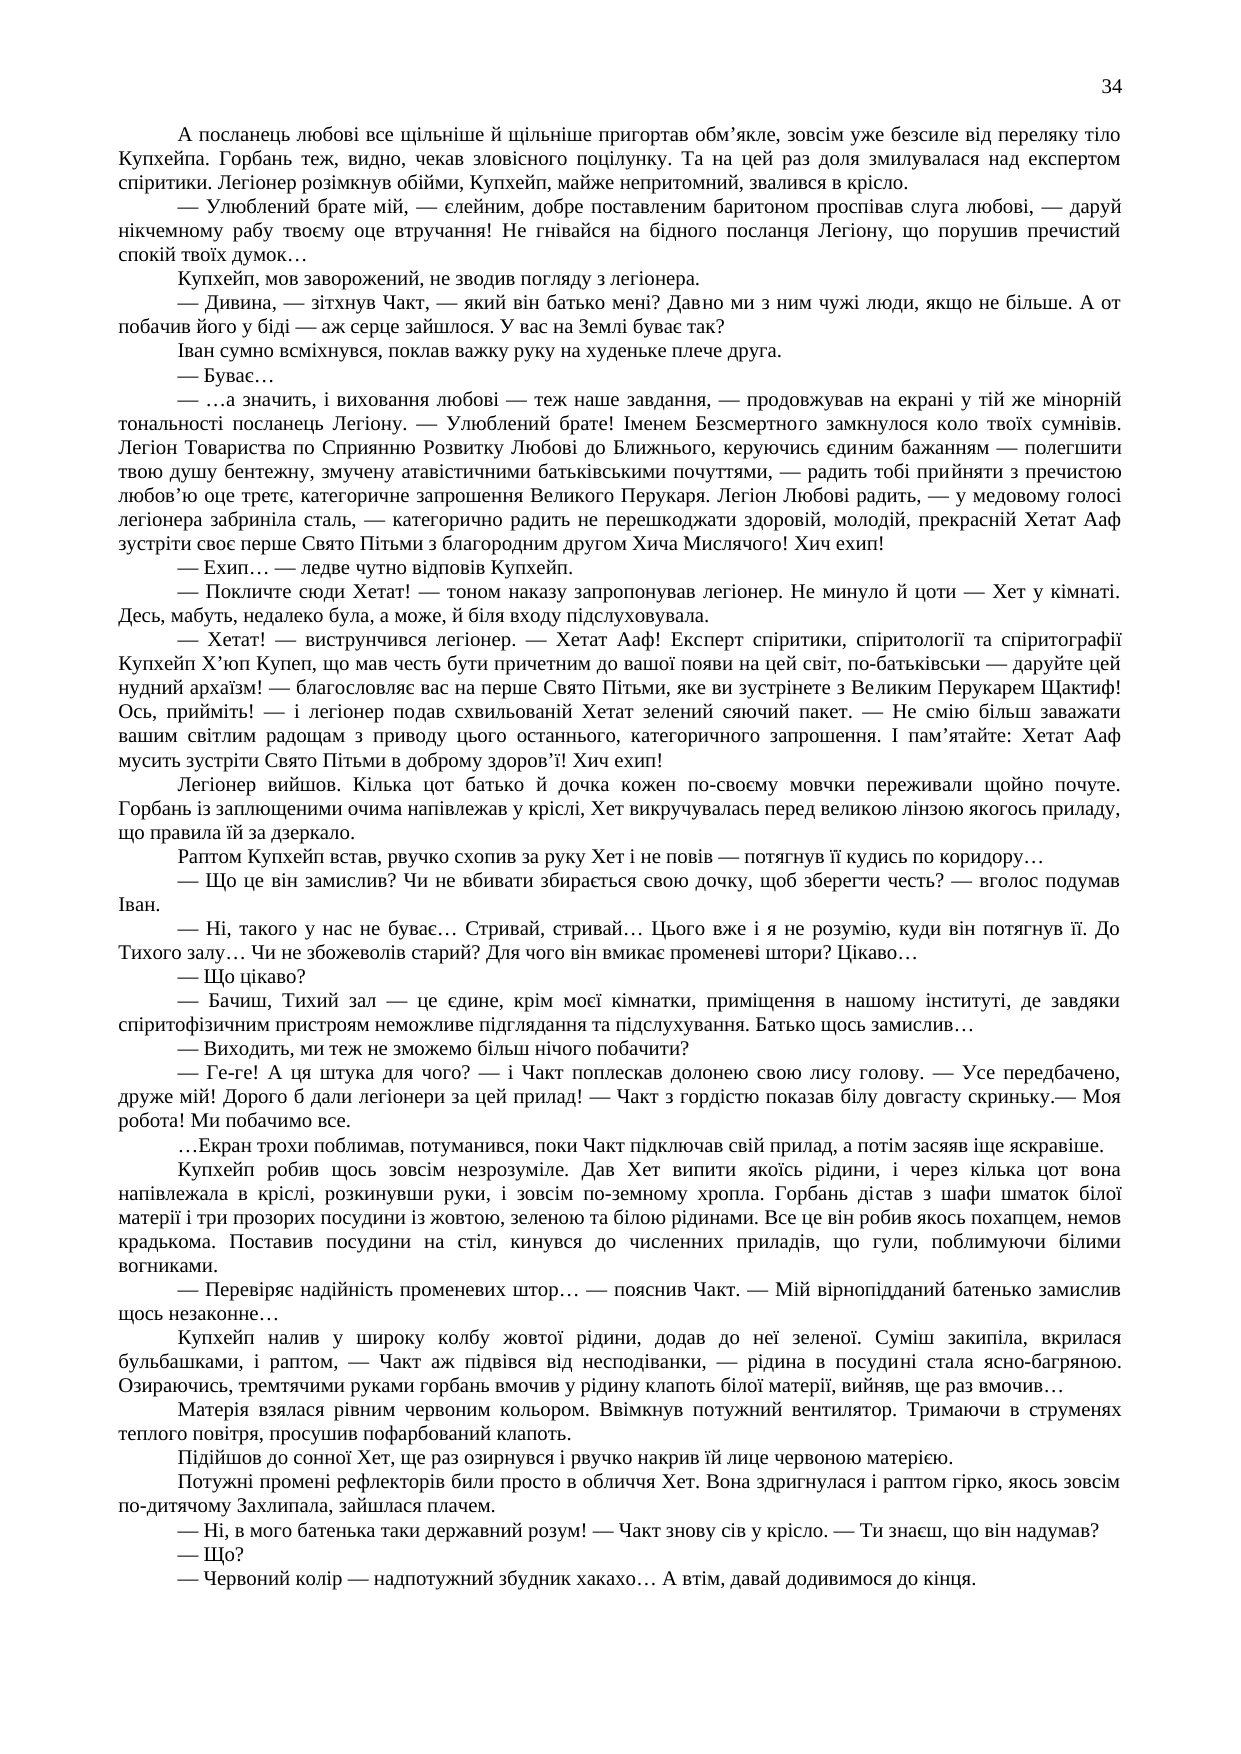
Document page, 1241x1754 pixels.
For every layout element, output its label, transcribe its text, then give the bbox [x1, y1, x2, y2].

text — Бачиш, Тихий зал — це єдине, крім моєї кімнатки, приміщення в нашому інституті, де завдяки спіритофізичним пристроям неможливе підглядання та підслухування. Батько щось замислив… [118, 988, 1122, 1036]
text …Екран трохи поблимав, потуманився, поки Чакт підключав свій прилад, а потім засяяв іще яскравіше. [118, 1132, 1122, 1157]
text — Виходить, ми теж не зможемо більш нічого побачити? [118, 1036, 1122, 1060]
text Підійшов до сонної Хет, ще раз озирнувся і рвучко накрив їй лице червоною матерією. [118, 1445, 1122, 1469]
text Купхейп налив у широку колбу жовтої рідини, додав до неї зеленої. Суміш закипіла, вкрилася бульбашками, і раптом, — Чакт аж підвівся від несподіванки, — рідина в посудині стала ясно-багряною. Озираючись, тремтячими руками горбань вмочив у рідину клапоть білої матерії, вийняв, ще раз вмочив… [118, 1325, 1122, 1397]
text — Ге-ге! А ця штука для чого? — і Чакт поплескав долонею свою лису голову. — Усе передбачено, друже мій! Дорого б дали легіонери за цей прилад! — Чакт з гордістю показав білу довгасту скриньку.— Моя робота! Ми побачимо все. [118, 1060, 1122, 1132]
text — Перевіряє надійність променевих штор… — пояснив Чакт. — Мій вірнопідданий батенько замислив щось незаконне… [118, 1277, 1122, 1325]
text — Червоний колір — надпотужний збудник хакахо… А втім, давай додивимося до кінця. [118, 1566, 1122, 1590]
text Легіонер вийшов. Кілька цот батько й дочка кожен по-своєму мовчки переживали щойно почуте. Горбань із заплющеними очима напівлежав у кріслі, Хет викручувалась перед великою лінзою якогось приладу, що правила їй за дзеркало. [118, 772, 1122, 844]
text — Ні, в мого батенька таки державний розум! — Чакт знову сів у крісло. — Ти знаєш, що він надумав? [118, 1517, 1122, 1542]
text — Що цікаво? [118, 964, 1122, 988]
text Іван сумно всміхнувся, поклав важку руку на худеньке плече друга. [118, 338, 1122, 362]
text Раптом Купхейп встав, рвучко схопив за руку Хет і не повів — потягнув її кудись по коридору… [118, 844, 1122, 868]
text Потужні промені рефлекторів били просто в обличчя Хет. Вона здригнулася і раптом гірко, якось зовсім по-дитячому Захлипала, зайшлася плачем. [118, 1469, 1122, 1517]
text — Ні, такого у нас не буває… Стривай, стривай… Цього вже і я не розумію, куди він потягнув її. До Тихого залу… Чи не збожеволів старий? Для чого він вмикає променеві штори? Цікаво… [118, 916, 1122, 964]
text — Хетат! — виструнчився легіонер. — Хетат Ааф! Експерт спіритики, спіритології та спіритографії Купхейп Х’юп Купеп, що мав честь бути причетним до вашої появи на цей світ, по-батьківськи — даруйте цей нудний архаїзм! — благословляє вас на перше Свято Пітьми, яке ви зустрінете з Великим Перукарем Щактиф! Ось, прийміть! — і легіонер подав схвильованій Хетат зелений сяючий пакет. — Не смію більш заважати вашим світлим радощам з приводу цього останнього, категоричного запрошення. І пам’ятайте: Хетат Ааф мусить зустріти Свято Пітьми в доброму здоров’ї! Хич ехип! [118, 627, 1122, 772]
text Купхейп робив щось зовсім незрозуміле. Дав Хет випити якоїсь рідини, і через кілька цот вона напівлежала в кріслі, розкинувши руки, і зовсім по-земному хропла. Горбань дістав з шафи шматок білої матерії і три прозорих посудини із жовтою, зеленою та білою рідинами. Все це він робив якось похапцем, немов крадькома. Поставив посудини на стіл, кинувся до численних приладів, що гули, поблимуючи білими вогниками. [118, 1157, 1122, 1277]
text — Ехип… — ледве чутно відповів Купхейп. [118, 555, 1122, 579]
text — Дивина, — зітхнув Чакт, — який він батько мені? Давно ми з ним чужі люди, якщо не більше. А от побачив його у біді — аж серце зайшлося. У вас на Землі буває так? [118, 290, 1122, 338]
text — Що це він замислив? Чи не вбивати збирається свою дочку, щоб зберегти честь? — вголос подумав Іван. [118, 868, 1122, 916]
text — Улюблений брате мій, — єлейним, добре поставленим баритоном проспівав слуга любові, — даруй нікчемному рабу твоєму оце втручання! Не гнівайся на бідного посланця Легіону, що порушив пречистий спокій твоїх думок… [118, 194, 1122, 266]
text — Покличте сюди Хетат! — тоном наказу запропонував легіонер. Не минуло й цоти — Хет у кімнаті. Десь, мабуть, недалеко була, а може, й біля входу підслуховувала. [118, 579, 1122, 627]
text А посланець любові все щільніше й щільніше пригортав обм’якле, зовсім уже безсиле від переляку тіло Купхейпа. Горбань теж, видно, чекав зловісного поцілунку. Та на цей раз доля змилувалася над експертом спіритики. Легіонер розімкнув обійми, Купхейп, майже непритомний, звалився в крісло. [118, 122, 1122, 194]
text Матерія взялася рівним червоним кольором. Ввімкнув потужний вентилятор. Тримаючи в струменях теплого повітря, просушив пофарбований клапоть. [118, 1397, 1122, 1445]
text — Буває… [118, 362, 1122, 387]
text — Що? [118, 1542, 1122, 1566]
text — …а значить, і виховання любові — теж наше завдання, — продовжував на екрані у тій же мінорній тональності посланець Легіону. — Улюблений брате! Іменем Безсмертного замкнулося коло твоїх сумнівів. Легіон Товариства по Сприянню Розвитку Любові до Ближнього, керуючись єдиним бажанням — полегшити твою душу бентежну, змучену атавістичними батьківськими почуттями, — радить тобі прийняти з пречистою любов’ю оце третє, категоричне запрошення Великого Перукаря. Легіон Любові радить, — у медовому голосі легіонера забриніла сталь, — категорично радить не перешкоджати здоровій, молодій, прекрасній Хетат Ааф зустріти своє перше Свято Пітьми з благородним другом Хича Мислячого! Хич ехип! [118, 387, 1122, 555]
text Купхейп, мов заворожений, не зводив погляду з легіонера. [118, 266, 1122, 290]
